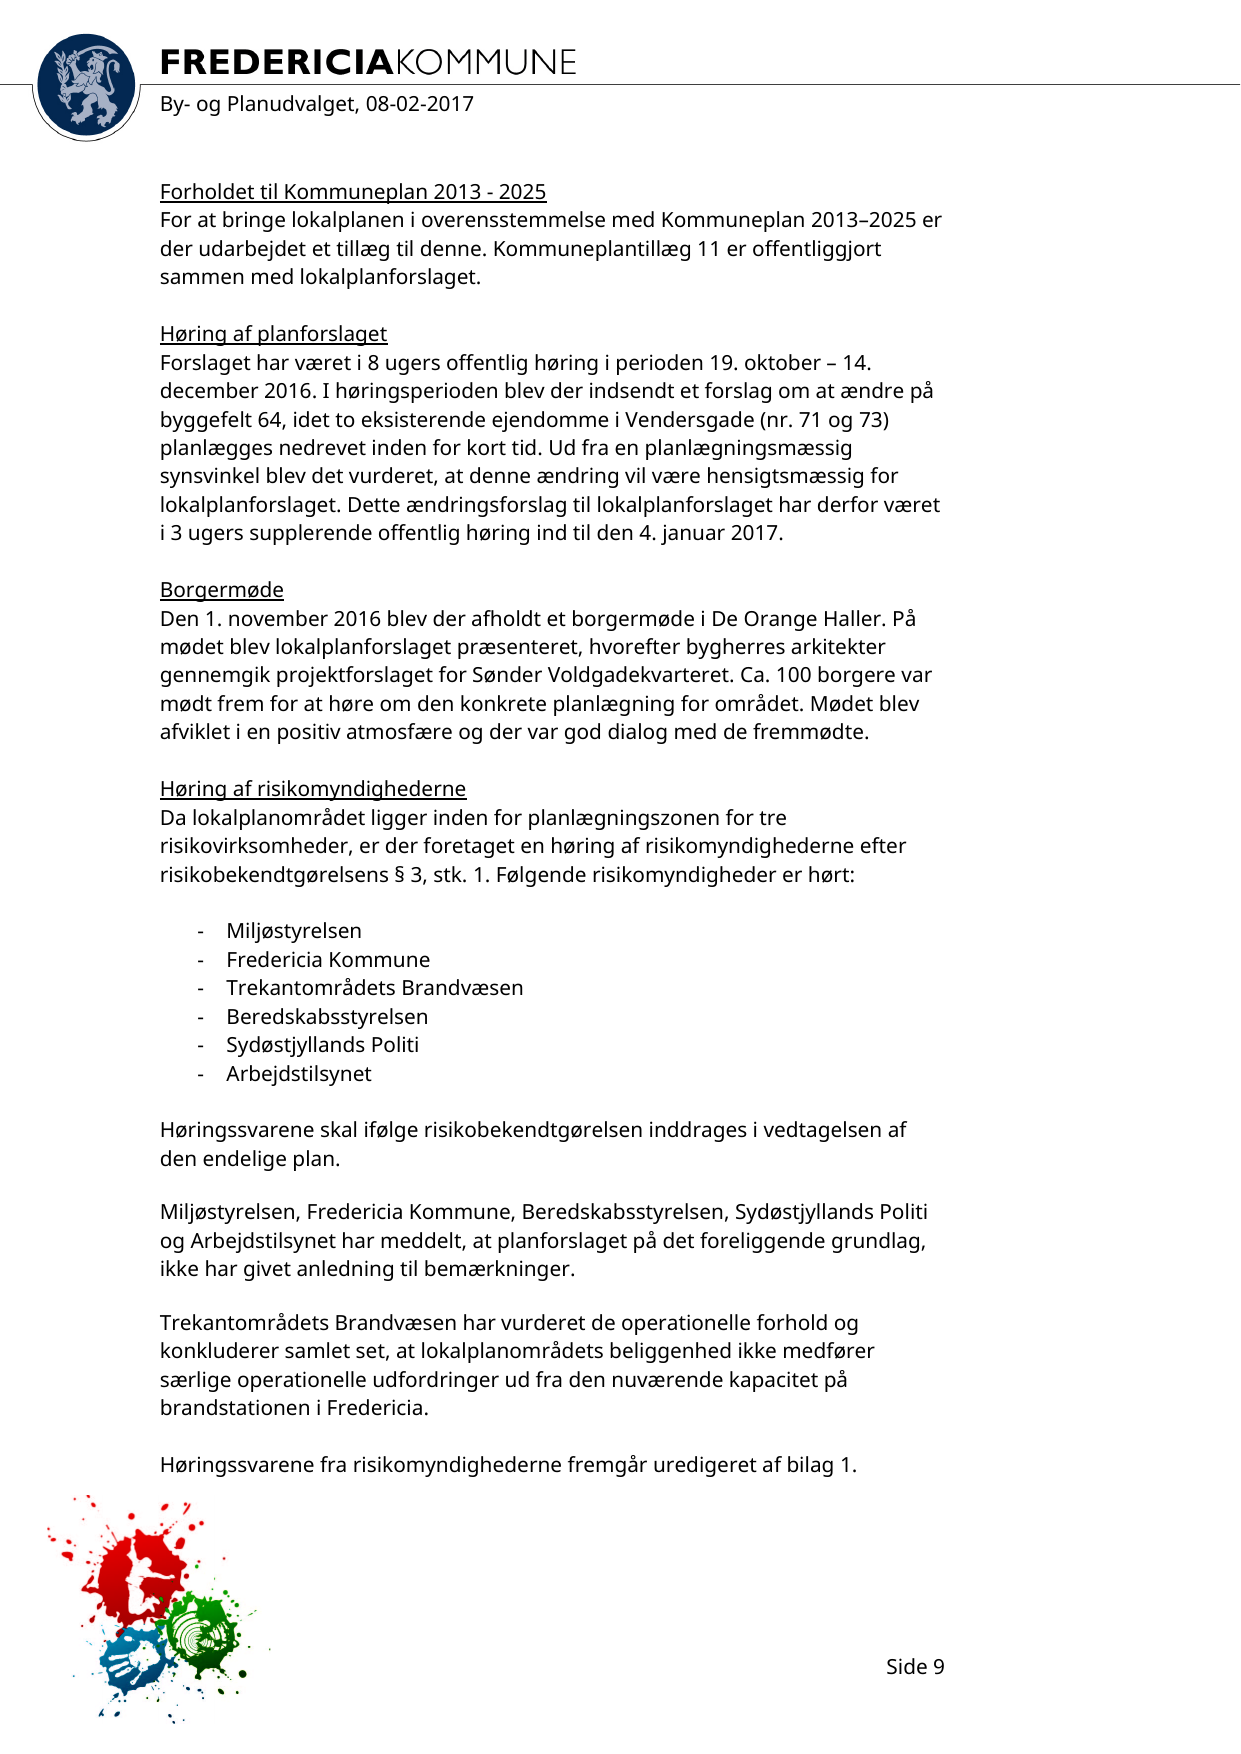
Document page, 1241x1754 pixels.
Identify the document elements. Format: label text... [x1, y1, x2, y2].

text - Miljøstyrelsen [197, 917, 945, 945]
picture [47, 1495, 271, 1724]
text - Trekantområdets Brandvæsen [197, 973, 945, 1002]
picture [0, 23, 1241, 147]
text Den 1. november 2016 blev der afholdt et borgermøde i De Orange Haller. På mødet blev lokalplanforslaget præsenteret, hvorefter bygherres arkitekter gennemgik projektforslaget for Sønder Voldgadekvarteret. Ca. 100 borgere var mødt frem for at høre om den konkrete planlægning for området. Mødet blev afviklet i en positiv atmosfære og der var god dialog med de fremmødte. [159, 604, 945, 746]
text Forslaget har været i 8 ugers offentlig høring i perioden 19. oktober – 14. december 2016. I høringsperioden blev der indsendt et forslag om at ændre på byggefelt 64, idet to eksisterende ejendomme i Vendersgade (nr. 71 og 73) planlægges nedrevet inden for kort tid. Ud fra en planlægningsmæssig synsvinkel blev det vurderet, at denne ændring vil være hensigtsmæssig for lokalplanforslaget. Dette ændringsforslag til lokalplanforslaget har derfor været i 3 ugers supplerende offentlig høring ind til den 4. januar 2017. [159, 348, 945, 547]
text Borgermøde [159, 575, 945, 604]
text Høring af risikomyndighederne [159, 774, 945, 803]
text - Fredericia Kommune [197, 945, 945, 973]
text - Arbejdstilsynet [197, 1059, 945, 1087]
text - Beredskabsstyrelsen [197, 1002, 945, 1030]
text Trekantområdets Brandvæsen har vurderet de operationelle forhold og konkluderer samlet set, at lokalplanområdets beliggenhed ikke medfører særlige operationelle udfordringer ud fra den nuværende kapacitet på brandstationen i Fredericia. [159, 1308, 945, 1422]
text Høringssvarene skal ifølge risikobekendtgørelsen inddrages i vedtagelsen af den endelige plan. [159, 1116, 945, 1172]
text Høring af planforslaget [159, 319, 945, 348]
text Forholdet til Kommuneplan 2013 - 2025 [159, 177, 945, 206]
text Da lokalplanområdet ligger inden for planlægningszonen for tre risikovirksomheder, er der foretaget en høring af risikomyndighederne efter risikobekendtgørelsens § 3, stk. 1. Følgende risikomyndigheder er hørt: [159, 803, 945, 888]
text Miljøstyrelsen, Fredericia Kommune, Beredskabsstyrelsen, Sydøstjyllands Politi og Arbejdstilsynet har meddelt, at planforslaget på det foreliggende grundlag, ikke har givet anledning til bemærkninger. [159, 1197, 945, 1283]
text For at bringe lokalplanen i overensstemmelse med Kommuneplan 2013–2025 er der udarbejdet et tillæg til denne. Kommuneplantillæg 11 er offentliggjort sammen med lokalplanforslaget. [159, 206, 945, 291]
text Høringssvarene fra risikomyndighederne fremgår uredigeret af bilag 1. [159, 1450, 945, 1478]
text - Sydøstjyllands Politi [197, 1030, 945, 1059]
